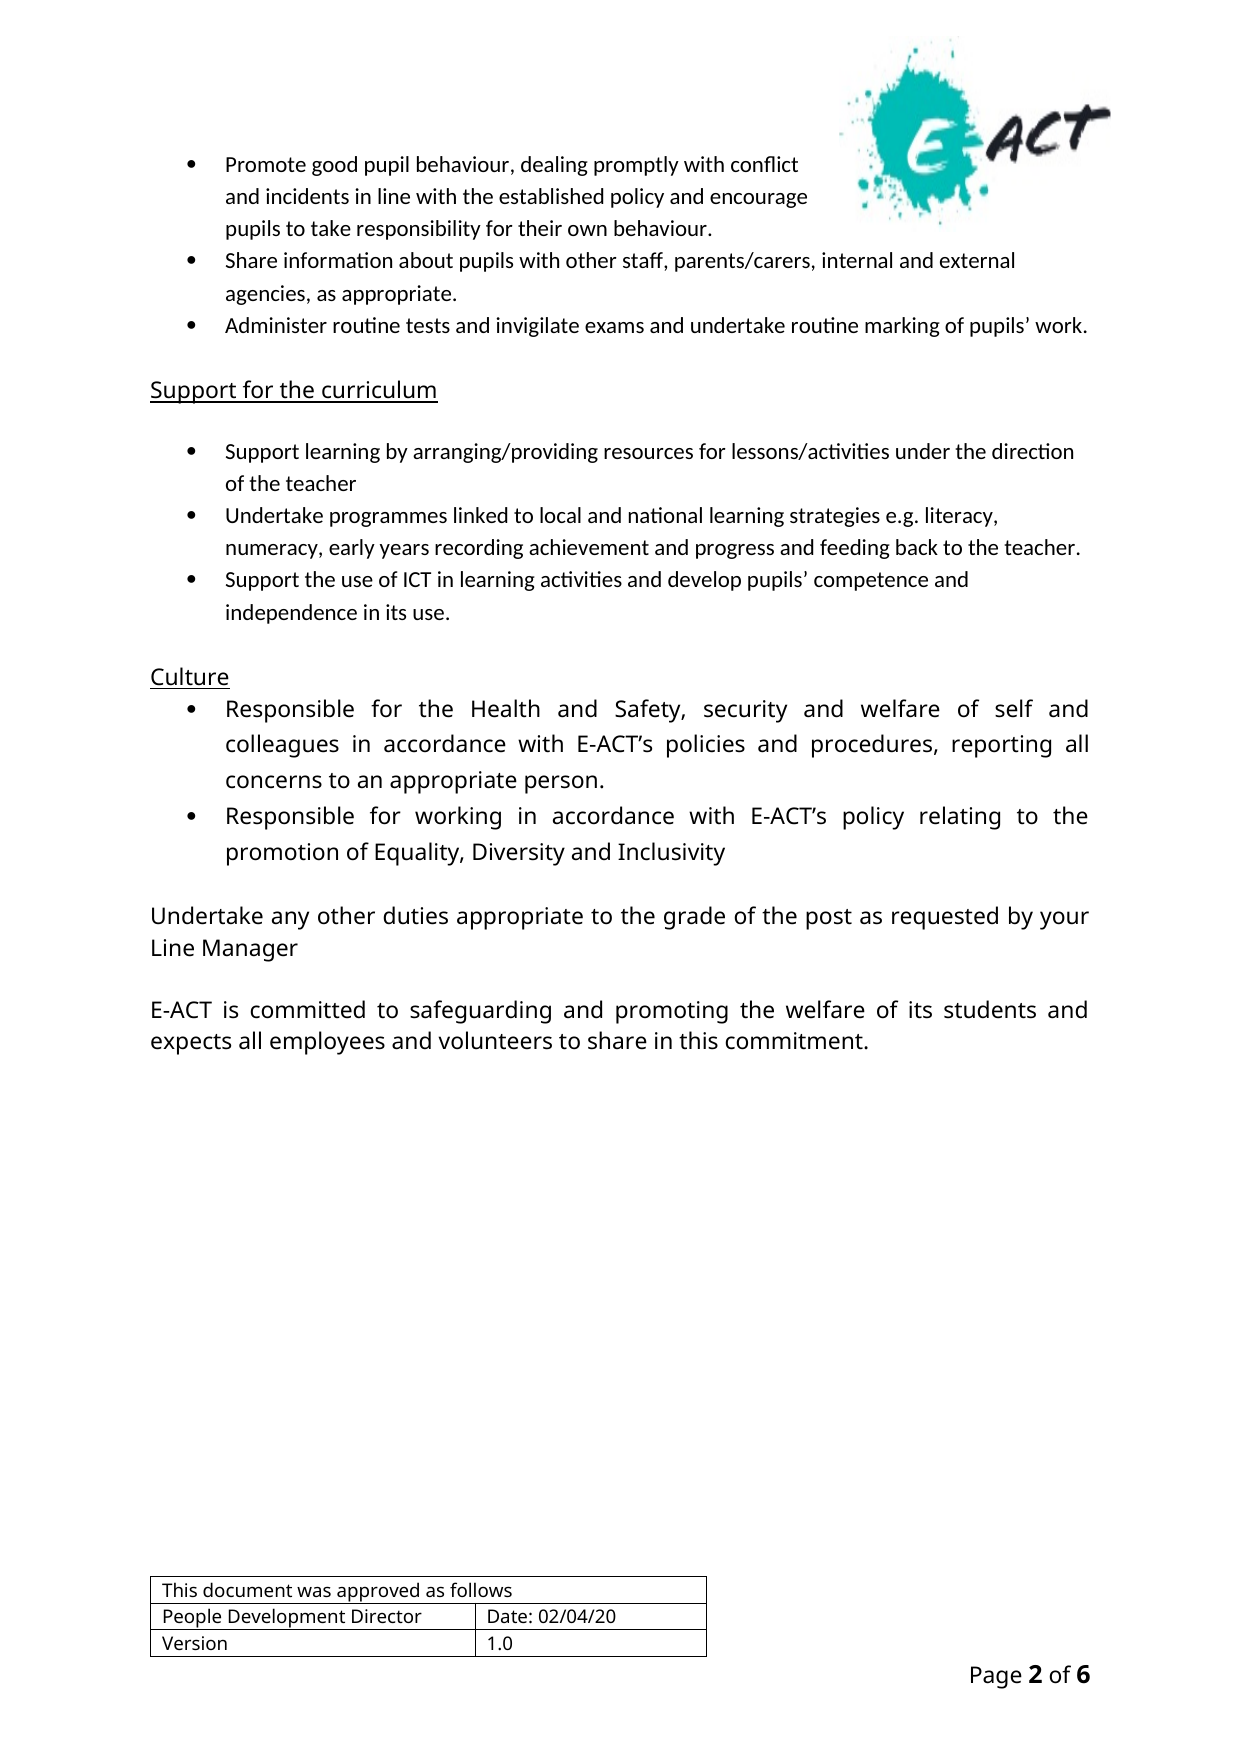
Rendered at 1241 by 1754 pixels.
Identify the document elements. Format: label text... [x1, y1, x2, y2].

text Culture [150, 661, 1090, 692]
list Support learning by arranging/providing resources for lessons/activities under the direction of the teacher [187, 437, 1090, 497]
list Share information about pupils with other staff, parents/carers, internal and external agencies, as appropriate. [187, 247, 1090, 307]
list Support the use of ICT in learning activities and develop pupils’ competence and independence in its use. [187, 566, 1090, 626]
list Administer routine tests and invigilate exams and undertake routine marking of pupils’ work. [187, 311, 1090, 339]
list Responsible for the Health and Safety, security and welfare of self and colleagues in accordance with E-ACT’s policies and procedures, reporting all concerns to an appropriate person. [187, 692, 1090, 796]
list Responsible for working in accordance with E-ACT’s policy relating to the promotion of Equality, Diversity and Inclusivity [187, 800, 1090, 867]
text Support for the curriculum [150, 374, 1090, 406]
picture [839, 36, 1111, 232]
list Promote good pupil behaviour, dealing promptly with conflict and incidents in line with the established policy and encourage pupils to take responsibility for their own behaviour. [187, 150, 1090, 242]
list Undertake programmes linked to local and national learning strategies e.g. literacy, numeracy, early years recording achievement and progress and feeding back to the teacher. [187, 501, 1090, 561]
text E-ACT is committed to safeguarding and promoting the welfare of its students and expects all employees and volunteers to share in this commitment. [150, 994, 1090, 1056]
text Undertake any other duties appropriate to the grade of the post as requested by your Line Manager [150, 900, 1090, 963]
